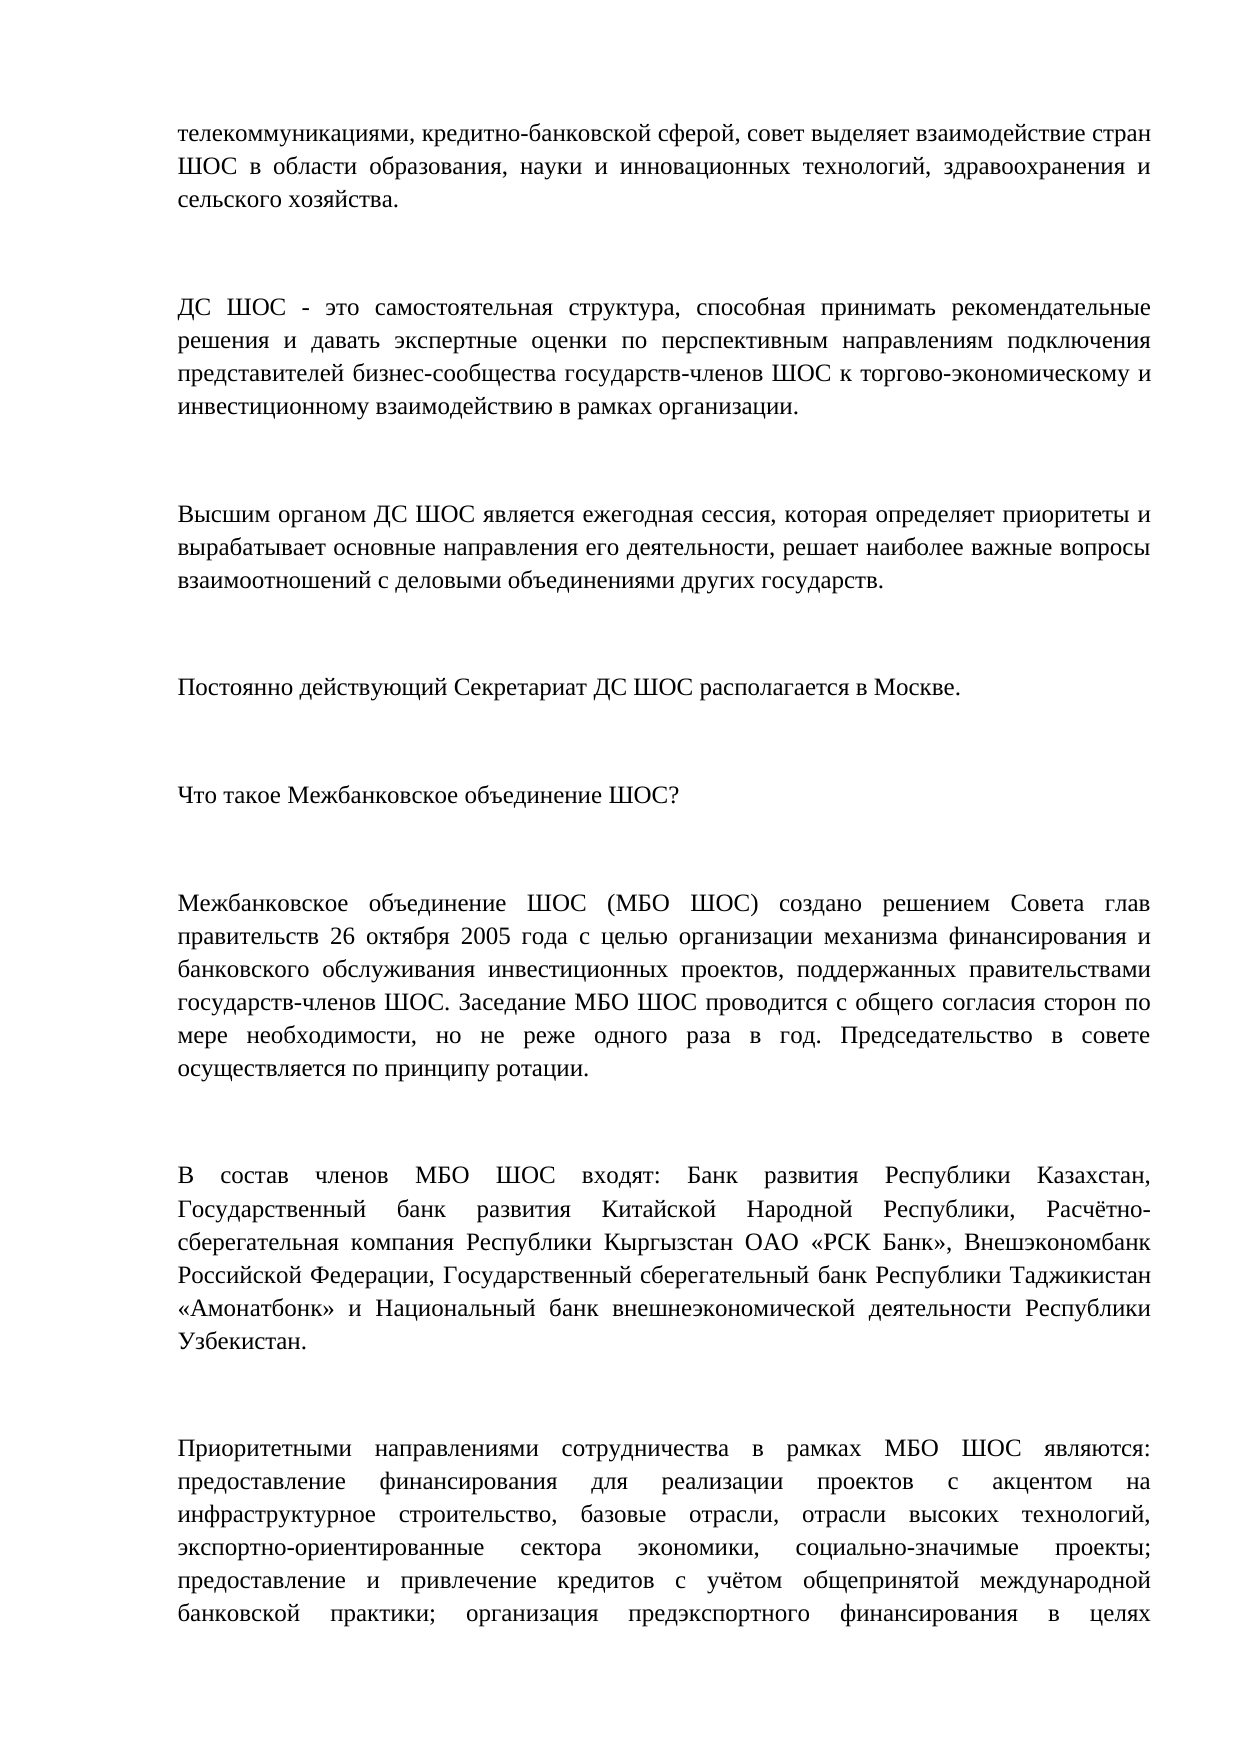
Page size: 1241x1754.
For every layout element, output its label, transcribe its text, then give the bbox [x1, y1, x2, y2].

text ДС ШОС - это самостоятельная структура, способная принимать рекомендательные решения и давать экспертные оценки по перспективным направлениям подключения представителей бизнес-сообщества государств-членов ШОС к торгово-экономическому и инвестиционному взаимодействию в рамках организации. [177, 292, 1152, 420]
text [177, 1433, 1152, 1627]
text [177, 118, 1152, 213]
text Постоянно действующий Секретариат ДС ШОС располагается в Москве. [177, 672, 1152, 701]
text В состав членов МБО ШОС входят: Банк развития Республики Казахстан, Государственный банк развития Китайской Народной Республики, Расчётно-сберегательная компания Республики Кыргызстан ОАО «РСК Банк», Внешэкономбанк Российской Федерации, Государственный сберегательный банк Республики Таджикистан «Амонатбонк» и Национальный банк внешнеэкономической деятельности Республики Узбекистан. [177, 1161, 1152, 1354]
text Что такое Межбанковское объединение ШОС? [177, 780, 1152, 809]
text Межбанковское объединение ШОС (МБО ШОС) создано решением Совета глав правительств 26 октября 2005 года с целью организации механизма финансирования и банковского обслуживания инвестиционных проектов, поддержанных правительствами государств-членов ШОС. Заседание МБО ШОС проводится с общего согласия сторон по мере необходимости, но не реже одного раза в год. Председательство в совете осуществляется по принципу ротации. [177, 888, 1152, 1082]
text Высшим органом ДС ШОС является ежегодная сессия, которая определяет приоритеты и вырабатывает основные направления его деятельности, решает наиболее важные вопросы взаимоотношений с деловыми объединениями других государств. [177, 499, 1152, 593]
